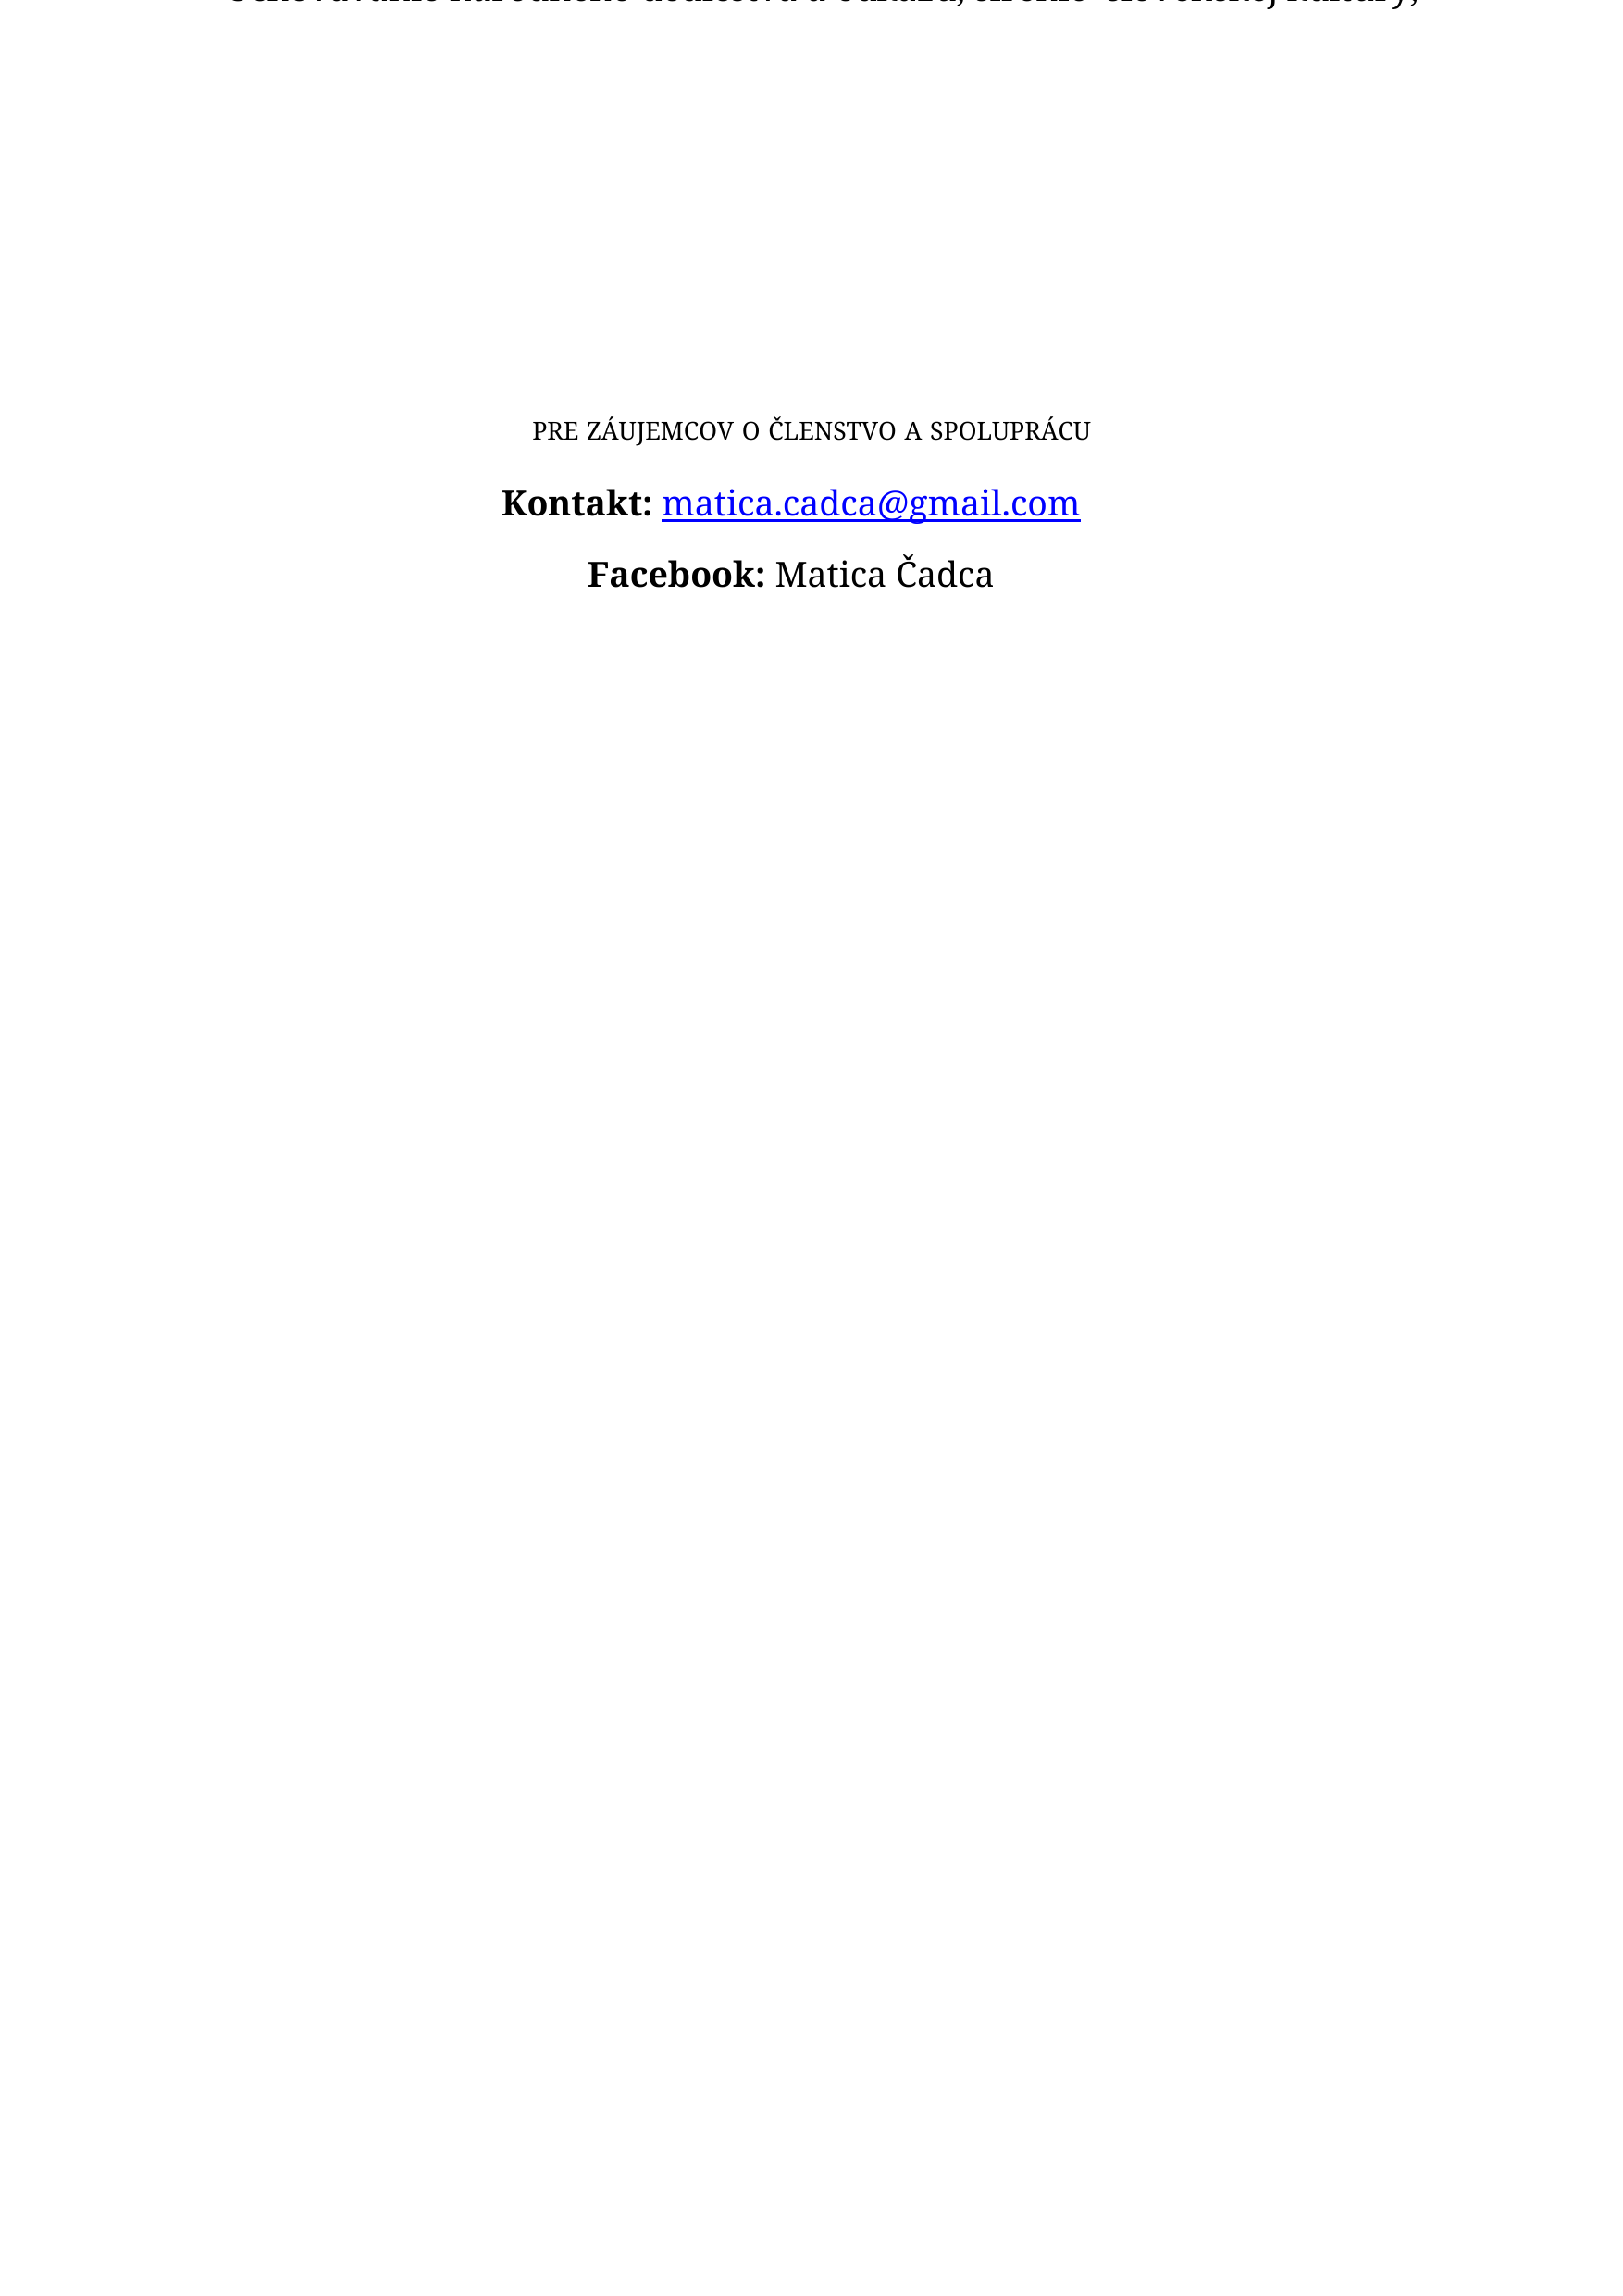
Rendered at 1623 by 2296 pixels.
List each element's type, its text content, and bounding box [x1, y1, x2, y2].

text Facebook: Matica Čadca [95, 550, 1486, 597]
text Kontakt: matica.cadca@gmail.com [95, 479, 1486, 527]
text pre záujemcov o členstvo a spoluprácu [137, 407, 1486, 449]
